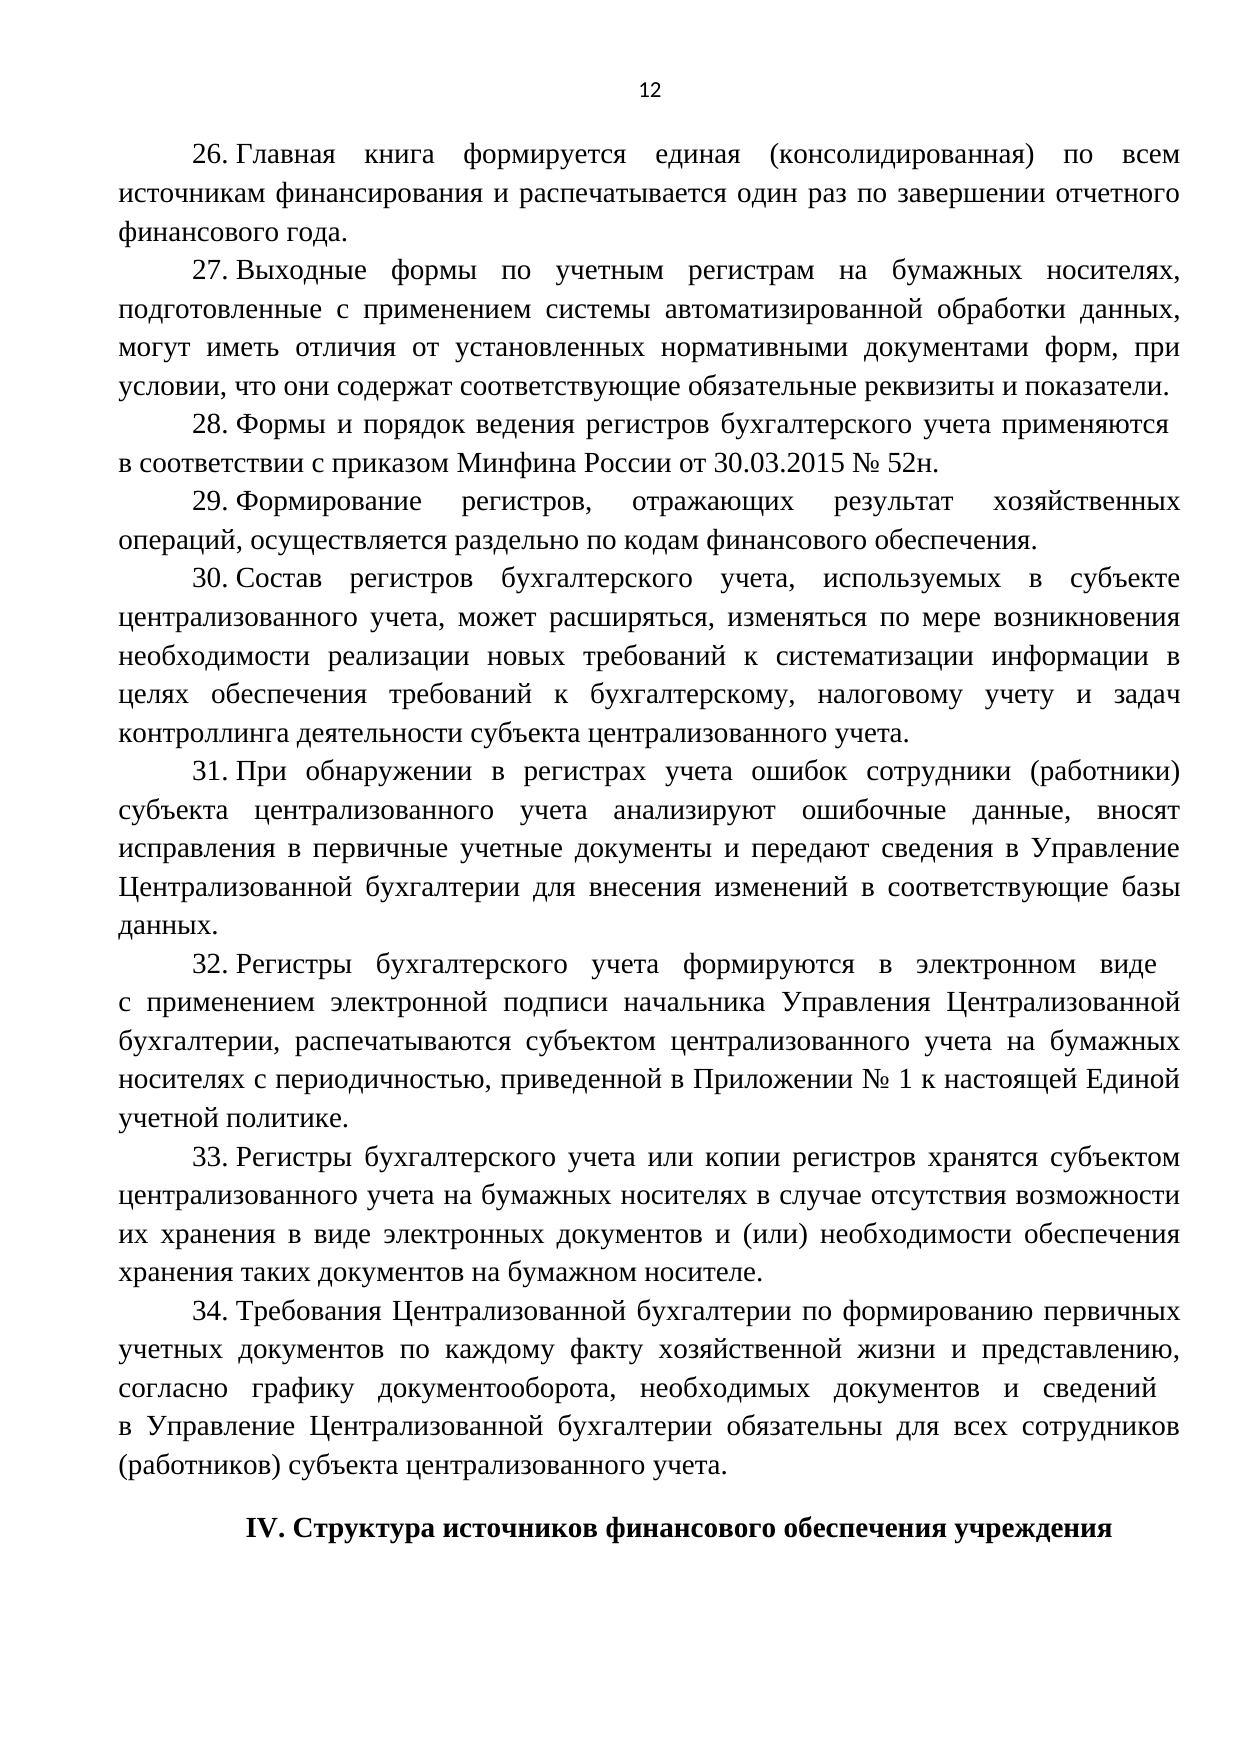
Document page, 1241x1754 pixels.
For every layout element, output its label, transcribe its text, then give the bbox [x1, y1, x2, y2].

text 27. Выходные формы по учетным регистрам на бумажных носителях, подготовленные с применением системы автоматизированной обработки данных, могут иметь отличия от установленных нормативными документами форм, при условии, что они содержат соответствующие обязательные реквизиты и показатели. [118, 252, 1181, 401]
text 32. Регистры бухгалтерского учета формируются в электронном виде с применением электронной подписи начальника Управления Централизованной бухгалтерии, распечатываются субъектом централизованного учета на бумажных носителях с периодичностью, приведенной в Приложении № 1 к настоящей Единой учетной политике. [118, 946, 1181, 1134]
text 30. Состав регистров бухгалтерского учета, используемых в субъекте централизованного учета, может расширяться, изменяться по мере возникновения необходимости реализации новых требований к систематизации информации в целях обеспечения требований к бухгалтерскому, налоговому учету и задач контроллинга деятельности субъекта централизованного учета. [118, 561, 1181, 748]
list IV. Структура источников финансового обеспечения учреждения [177, 1511, 1181, 1544]
text 26. Главная книга формируется единая (консолидированная) по всем источникам финансирования и распечатывается один раз по завершении отчетного финансового года. [118, 137, 1181, 247]
text 28. Формы и порядок ведения регистров бухгалтерского учета применяются в соответствии с приказом Минфина России от 30.03.2015 № 52н. [118, 406, 1181, 478]
text 31. При обнаружении в регистрах учета ошибок сотрудники (работники) субъекта централизованного учета анализируют ошибочные данные, вносят исправления в первичные учетные документы и передают сведения в Управление Централизованной бухгалтерии для внесения изменений в соответствующие базы данных. [118, 753, 1181, 941]
text 29. Формирование регистров, отражающих результат хозяйственных операций, осуществляется раздельно по кодам финансового обеспечения. [118, 483, 1181, 556]
text 34. Требования Централизованной бухгалтерии по формированию первичных учетных документов по каждому факту хозяйственной жизни и представлению, согласно графику документооборота, необходимых документов и сведений в Управление Централизованной бухгалтерии обязательны для всех сотрудников (работников) субъекта централизованного учета. [118, 1293, 1181, 1481]
text 33. Регистры бухгалтерского учета или копии регистров хранятся субъектом централизованного учета на бумажных носителях в случае отсутствия возможности их хранения в виде электронных документов и (или) необходимости обеспечения хранения таких документов на бумажном носителе. [118, 1139, 1181, 1288]
